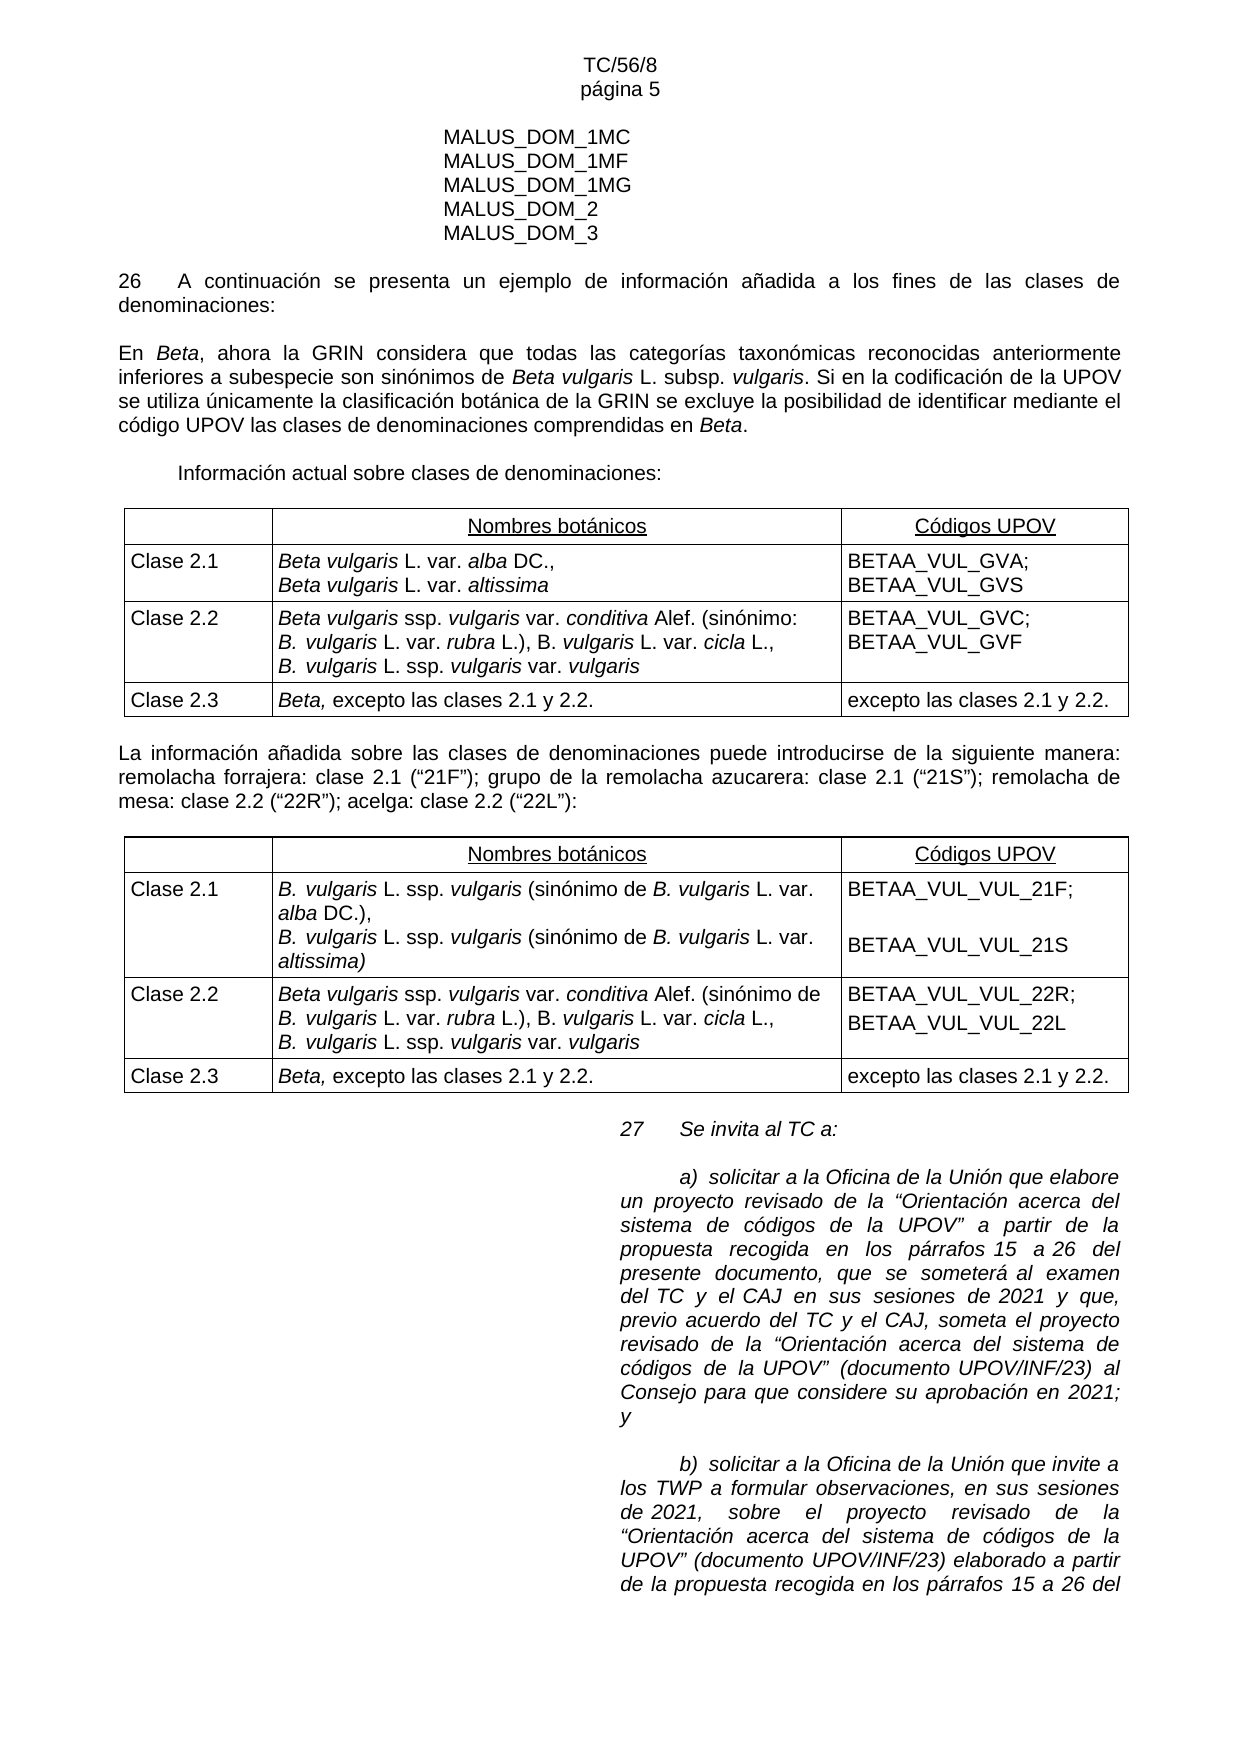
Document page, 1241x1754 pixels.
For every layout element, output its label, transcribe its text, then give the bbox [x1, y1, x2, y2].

table_cell Beta vulgaris ssp. vulgaris var. conditiva Alef. (sinónimo: B. vulgaris L. var. rubra L.), B. vulgaris L. var. cicla L., B. vulgaris L. ssp. vulgaris var. vulgaris [273, 602, 841, 682]
table_cell B. vulgaris L. ssp. vulgaris (sinónimo de B. vulgaris L. var. alba DC.), B. vulgaris L. ssp. vulgaris (sinónimo de B. vulgaris L. var. altissima) [273, 873, 841, 977]
text A continuación se presenta un ejemplo de información añadida a los fines de las clases de denominaciones: [118, 269, 1122, 317]
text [620, 1452, 1122, 1596]
text MALUS_DOM_2 [443, 197, 1122, 221]
table_cell BETAA_VUL_VUL_22R; BETAA_VUL_VUL_22L [842, 978, 1128, 1058]
text MALUS_DOM_1MF [443, 149, 1122, 173]
table_cell Clase 2.3 [125, 1059, 272, 1092]
table_cell BETAA_VUL_GVC; BETAA_VUL_GVF [842, 602, 1128, 682]
text La información añadida sobre las clases de denominaciones puede introducirse de la siguiente manera: remolacha forrajera: clase 2.1 (“21F”); grupo de la remolacha azucarera: clase 2.1 (“21S”); remolacha de mesa: clase 2.2 (“22R”); acelga: clase 2.2 (“22L”): [118, 741, 1122, 812]
table_header [125, 509, 272, 544]
table_cell Clase 2.3 [125, 683, 272, 716]
table_header [125, 838, 272, 872]
table_cell Clase 2.1 [125, 873, 272, 977]
table_header Nombres botánicos [273, 838, 841, 872]
table_cell excepto las clases 2.1 y 2.2. [842, 1059, 1128, 1092]
text MALUS_DOM_1MG [443, 173, 1122, 197]
table_cell BETAA_VUL_VUL_21F; BETAA_VUL_VUL_21S [842, 873, 1128, 977]
table_cell Beta, excepto las clases 2.1 y 2.2. [273, 1059, 841, 1092]
table_header Nombres botánicos [273, 509, 841, 544]
table_cell Beta, excepto las clases 2.1 y 2.2. [273, 683, 841, 716]
table_cell Beta vulgaris L. var. alba DC., Beta vulgaris L. var. altissima [273, 545, 841, 601]
text a) solicitar a la Oficina de la Unión que elabore un proyecto revisado de la “Orientación acerca del sistema de códigos de la UPOV” a partir de la propuesta recogida en los párrafos 15 a 26 del presente documento, que se someterá al examen del TC y el CAJ en sus sesiones de 2021 y que, previo acuerdo del TC y el CAJ, someta el proyecto revisado de la “Orientación acerca del sistema de códigos de la UPOV” (documento UPOV/INF/23) al Consejo para que considere su aprobación en 2021; y [620, 1164, 1122, 1428]
table_header Códigos UPOV [842, 509, 1128, 544]
table_cell BETAA_VUL_GVA; BETAA_VUL_GVS [842, 545, 1128, 601]
text MALUS_DOM_1MC [443, 125, 1122, 149]
list Información actual sobre clases de denominaciones: [177, 460, 1122, 484]
table_cell Clase 2.2 [125, 978, 272, 1058]
text Se invita al TC a: [620, 1117, 1122, 1141]
text MALUS_DOM_3 [443, 221, 1122, 245]
table_cell Beta vulgaris ssp. vulgaris var. conditiva Alef. (sinónimo de B. vulgaris L. var. rubra L.), B. vulgaris L. var. cicla L., B. vulgaris L. ssp. vulgaris var. vulgaris [273, 978, 841, 1058]
list En Beta, ahora la GRIN considera que todas las categorías taxonómicas reconocidas anteriormente inferiores a subespecie son sinónimos de Beta vulgaris L. subsp. vulgaris. Si en la codificación de la UPOV se utiliza únicamente la clasificación botánica de la GRIN se excluye la posibilidad de identificar mediante el código UPOV las clases de denominaciones comprendidas en Beta. [118, 341, 1122, 436]
table_header Códigos UPOV [842, 838, 1128, 872]
table_cell Clase 2.1 [125, 545, 272, 601]
table_cell excepto las clases 2.1 y 2.2. [842, 683, 1128, 716]
table_cell Clase 2.2 [125, 602, 272, 682]
